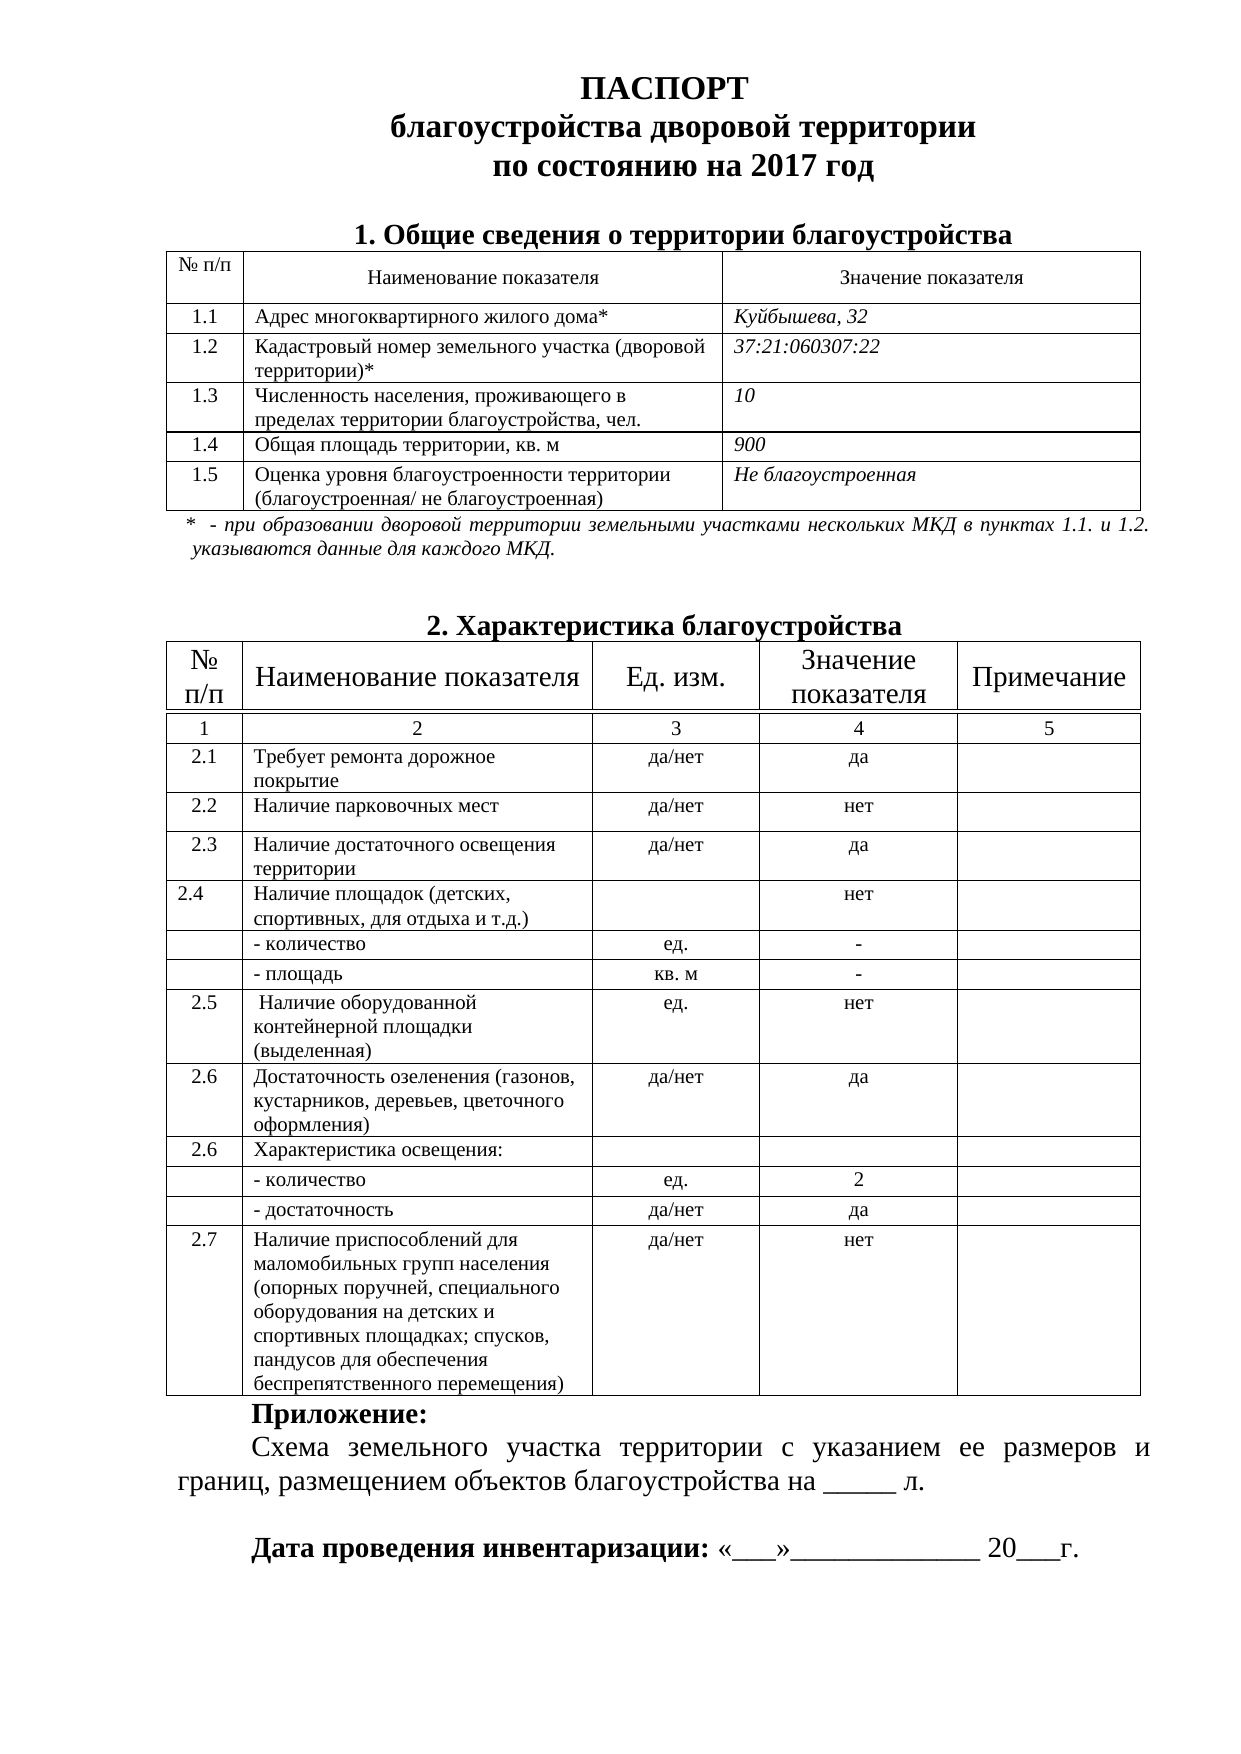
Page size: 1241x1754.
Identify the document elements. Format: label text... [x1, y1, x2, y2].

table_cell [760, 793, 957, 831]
text Схема земельного участка территории с указанием ее размеров и границ, размещением объектов благоустройства на _____ л. [177, 1429, 1152, 1497]
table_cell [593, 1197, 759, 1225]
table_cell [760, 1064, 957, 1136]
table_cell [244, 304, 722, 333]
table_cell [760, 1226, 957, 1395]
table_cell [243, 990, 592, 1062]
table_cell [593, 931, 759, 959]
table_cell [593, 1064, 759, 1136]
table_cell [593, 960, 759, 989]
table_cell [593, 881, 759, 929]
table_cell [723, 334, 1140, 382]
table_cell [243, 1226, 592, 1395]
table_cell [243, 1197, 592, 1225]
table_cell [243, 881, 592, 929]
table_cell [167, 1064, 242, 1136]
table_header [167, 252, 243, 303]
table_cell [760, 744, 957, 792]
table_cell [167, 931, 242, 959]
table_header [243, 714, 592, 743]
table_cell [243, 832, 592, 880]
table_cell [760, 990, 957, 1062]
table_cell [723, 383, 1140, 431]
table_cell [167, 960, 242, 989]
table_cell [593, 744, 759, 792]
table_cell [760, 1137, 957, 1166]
text 2. Характеристика благоустройства [177, 608, 1152, 641]
text по состоянию на 2017 год [215, 145, 1152, 183]
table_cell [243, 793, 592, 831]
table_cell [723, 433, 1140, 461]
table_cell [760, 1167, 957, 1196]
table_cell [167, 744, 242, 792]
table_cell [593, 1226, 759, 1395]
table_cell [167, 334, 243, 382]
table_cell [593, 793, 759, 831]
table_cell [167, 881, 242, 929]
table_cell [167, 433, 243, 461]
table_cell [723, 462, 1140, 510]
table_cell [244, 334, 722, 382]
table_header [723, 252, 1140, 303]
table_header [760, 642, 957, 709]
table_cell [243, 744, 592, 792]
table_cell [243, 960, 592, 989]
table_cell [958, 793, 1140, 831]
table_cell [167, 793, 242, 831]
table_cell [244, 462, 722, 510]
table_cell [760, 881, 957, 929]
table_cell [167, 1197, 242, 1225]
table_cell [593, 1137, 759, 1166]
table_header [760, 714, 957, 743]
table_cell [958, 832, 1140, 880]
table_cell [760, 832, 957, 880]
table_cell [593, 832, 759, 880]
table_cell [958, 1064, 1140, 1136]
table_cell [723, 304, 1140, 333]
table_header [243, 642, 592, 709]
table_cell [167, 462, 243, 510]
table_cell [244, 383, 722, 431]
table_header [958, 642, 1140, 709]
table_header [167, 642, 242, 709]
text ПАСПОРТ [177, 68, 1152, 107]
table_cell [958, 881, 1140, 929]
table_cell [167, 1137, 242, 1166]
text благоустройства дворовой территории [215, 107, 1152, 145]
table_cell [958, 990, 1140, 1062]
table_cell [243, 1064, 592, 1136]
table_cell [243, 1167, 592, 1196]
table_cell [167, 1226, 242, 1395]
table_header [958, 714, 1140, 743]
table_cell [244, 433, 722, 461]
text * - при образовании дворовой территории земельными участками нескольких МКД в пунктах 1.1. и 1.2. указываются данные для каждого МКД. [177, 511, 1152, 559]
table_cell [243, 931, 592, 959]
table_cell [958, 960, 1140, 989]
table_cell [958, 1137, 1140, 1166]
text Приложение: [177, 1396, 1152, 1429]
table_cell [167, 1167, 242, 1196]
text 1. Общие сведения о территории благоустройства [215, 217, 1152, 251]
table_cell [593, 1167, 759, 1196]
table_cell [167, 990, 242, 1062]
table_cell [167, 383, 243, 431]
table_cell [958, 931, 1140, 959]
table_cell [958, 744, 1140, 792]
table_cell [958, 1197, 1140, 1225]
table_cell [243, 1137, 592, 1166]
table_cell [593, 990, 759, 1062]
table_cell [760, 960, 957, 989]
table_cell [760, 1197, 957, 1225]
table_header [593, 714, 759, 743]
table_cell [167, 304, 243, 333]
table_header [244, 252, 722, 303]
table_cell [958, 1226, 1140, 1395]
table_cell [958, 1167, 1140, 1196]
text Дата проведения инвентаризации: «___»_____________ 20___г. [177, 1530, 1152, 1564]
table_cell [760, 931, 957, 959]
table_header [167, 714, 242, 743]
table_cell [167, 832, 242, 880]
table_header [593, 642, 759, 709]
